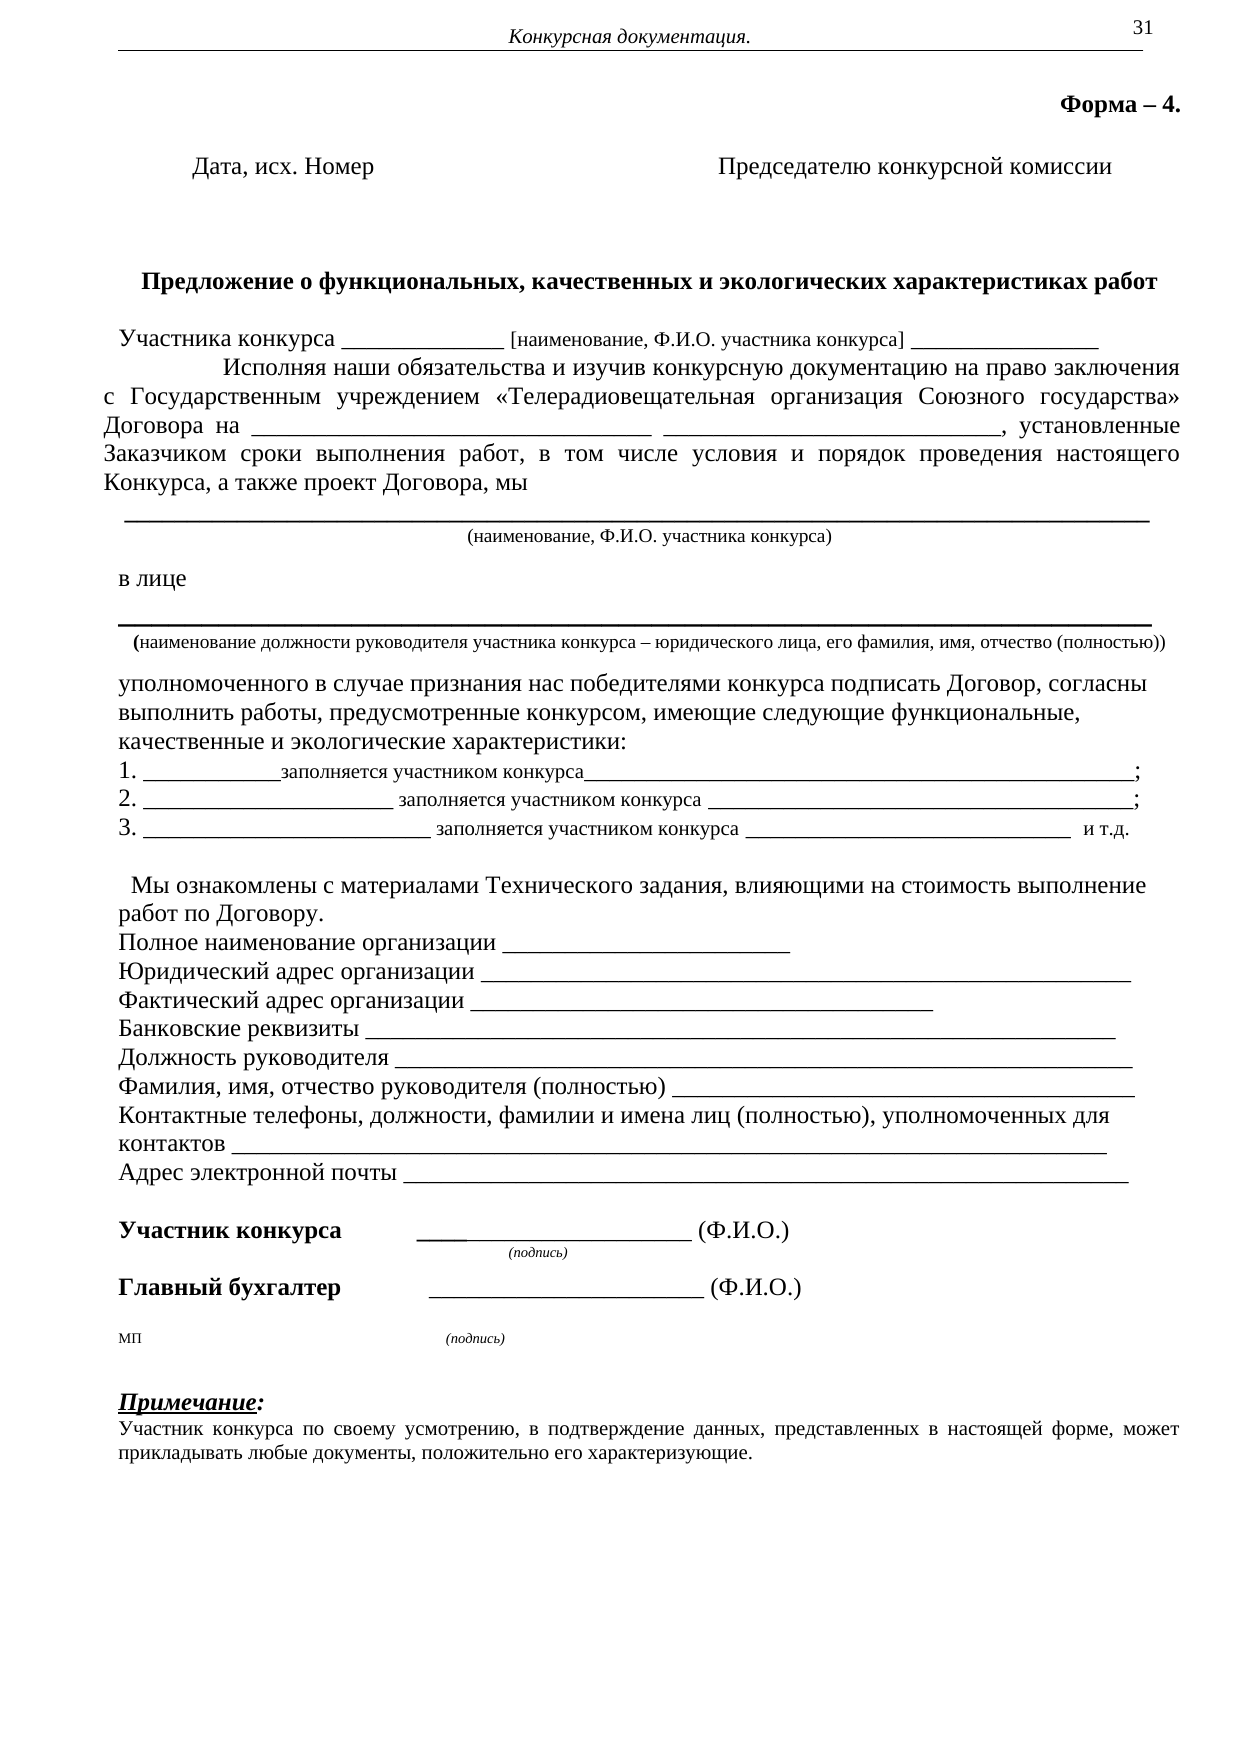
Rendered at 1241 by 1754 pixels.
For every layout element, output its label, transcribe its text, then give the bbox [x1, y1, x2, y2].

text Исполняя наши обязательства и изучив конкурсную документацию на право заключения с Государственным учреждением «Телерадиовещательная организация Союзного государства» Договора на ________________________________ ___________________________, установленные Заказчиком сроки выполнения работ, в том числе условия и порядок проведения настоящего Конкурса, а также проект Договора, мы [103, 352, 1181, 496]
text Юридический адрес организации ____________________________________________________ [118, 956, 1181, 985]
text Дата, исх. Номер Председателю конкурсной комиссии [118, 151, 1181, 180]
text __________________________________________________________________________________ [118, 496, 1181, 525]
text (подпись) [487, 1243, 1181, 1272]
text Участника конкурса _____________ [наименование, Ф.И.О. участника конкурса] _______________ [118, 323, 1191, 352]
text Банковские реквизиты ____________________________________________________________ [118, 1013, 1181, 1042]
text Адрес электронной почты __________________________________________________________ [118, 1157, 1181, 1186]
text Форма – 4. [118, 89, 1181, 117]
text Фамилия, имя, отчество руководителя (полностью) _____________________________________ [118, 1071, 1181, 1100]
text Фактический адрес организации _____________________________________ [118, 985, 1181, 1013]
text 3. _______________________ заполняется участником конкурса __________________________ и т.д. [118, 812, 1181, 841]
text Участник конкурса по своему усмотрению, в подтверждение данных, представленных в настоящей форме, может прикладывать любые документы, положительно его характеризующие. [118, 1416, 1181, 1464]
text Мы ознакомлены с материалами Технического задания, влияющими на стоимость выполнение работ по Договору. [118, 870, 1181, 927]
text в лице ______________________________________________________________ [118, 563, 1181, 630]
text уполномоченного в случае признания нас победителями конкурса подписать Договор, согласны выполнить работы, предусмотренные конкурсом, имеющие следующие функциональные, качественные и экологические характеристики: [118, 668, 1181, 755]
text 2. ____________________ заполняется участником конкурса __________________________________; [118, 783, 1181, 812]
text (наименование, Ф.И.О. участника конкурса) [118, 525, 1181, 563]
text МП (подпись) [118, 1330, 1181, 1358]
text Должность руководителя ___________________________________________________________ [118, 1042, 1181, 1071]
text Контактные телефоны, должности, фамилии и имена лиц (полностью), уполномоченных для контактов ______________________________________________________________________ [118, 1100, 1181, 1157]
text Участник конкурса ______________________ (Ф.И.О.) [118, 1215, 1181, 1243]
text Предложение о функциональных, качественных и экологических характеристиках работ [118, 266, 1181, 295]
text Примечание: [118, 1387, 1181, 1416]
text Главный бухгалтер ______________________ (Ф.И.О.) [118, 1272, 1181, 1301]
text 1. ___________заполняется участником конкурса____________________________________________; [118, 755, 1181, 783]
text Полное наименование организации _______________________ [118, 927, 1181, 956]
text (наименование должности руководителя участника конкурса – юридического лица, его фамилия, имя, отчество (полностью)) [118, 630, 1181, 668]
